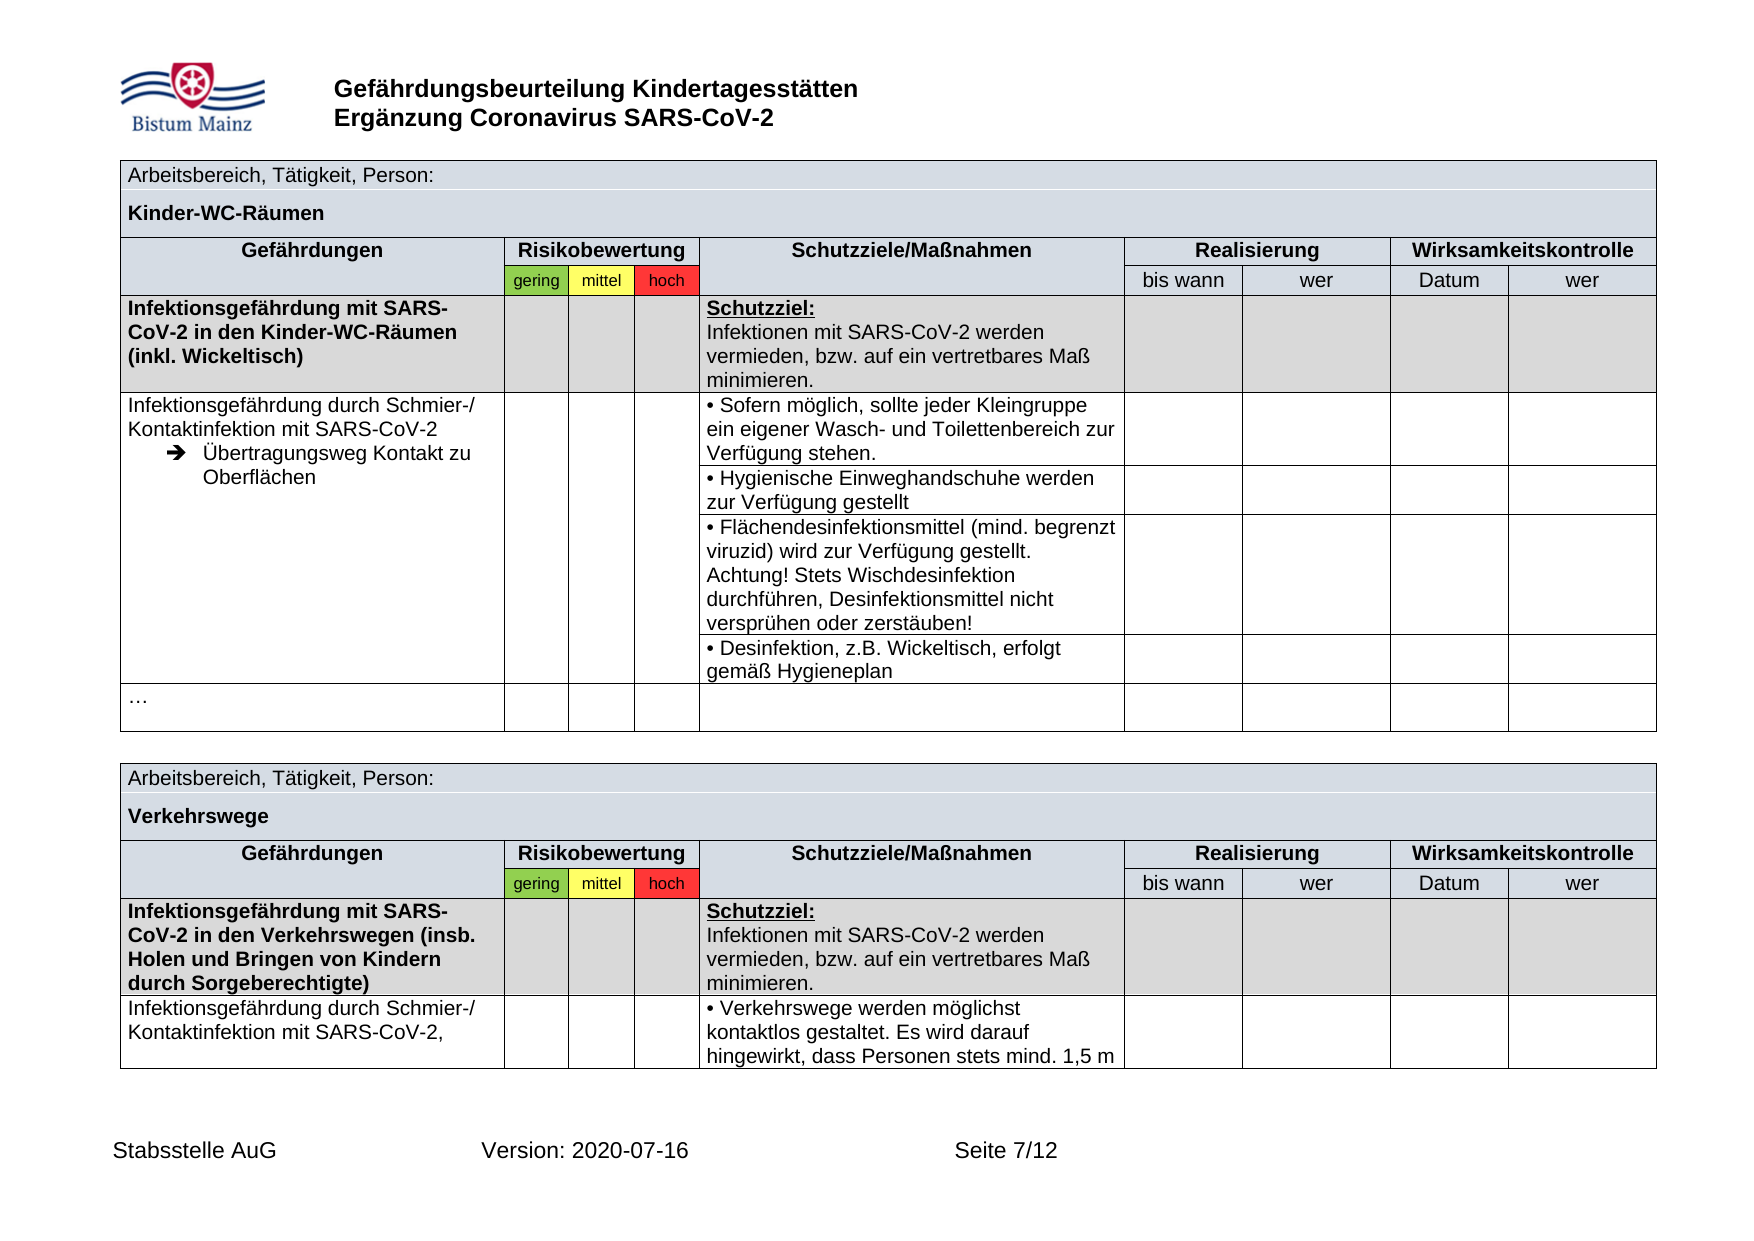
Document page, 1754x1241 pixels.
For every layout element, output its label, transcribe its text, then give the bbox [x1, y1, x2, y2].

table_cell [1243, 466, 1390, 513]
table_cell [1243, 684, 1390, 731]
table_cell hoch [635, 266, 699, 295]
table_cell Infektionsgefährdung mit SARS-CoV-2 in den Kinder-WC-Räumen (inkl. Wickeltisch) [121, 296, 504, 392]
table_cell [505, 296, 568, 392]
table_cell wer [1509, 869, 1656, 898]
table_cell [505, 393, 568, 683]
table_cell [569, 393, 634, 683]
table_cell [1125, 515, 1242, 634]
table_cell [1509, 296, 1656, 392]
table_cell [1391, 635, 1508, 683]
table_cell [1243, 996, 1390, 1067]
table_cell [569, 899, 634, 994]
table_cell gering [505, 266, 568, 295]
table_cell [1243, 296, 1390, 392]
table_cell [505, 684, 568, 731]
table_cell [1125, 996, 1242, 1067]
table_cell [1391, 684, 1508, 731]
table_cell Datum [1391, 869, 1508, 898]
table_cell [1509, 635, 1656, 683]
table_cell [700, 684, 1124, 731]
table_cell [1125, 296, 1242, 392]
table_cell [1125, 899, 1242, 994]
table_cell Wirksamkeitskontrolle [1391, 238, 1656, 265]
table_cell [1243, 515, 1390, 634]
table_cell [635, 996, 699, 1067]
table_cell bis wann [1125, 869, 1242, 898]
table_cell [635, 393, 699, 683]
table_cell Infektionsgefährdung mit SARS-CoV-2 in den Verkehrswegen (insb. Holen und Bringen von Kindern durch Sorgeberechtigte) [121, 899, 504, 994]
table_header Arbeitsbereich, Tätigkeit, Person: [121, 161, 1656, 189]
table_cell Schutzziele/Maßnahmen [700, 238, 1124, 265]
table_cell [1509, 684, 1656, 731]
table_cell mittel [569, 869, 634, 898]
table_cell Schutzziel: Infektionen mit SARS-CoV-2 werden vermieden, bzw. auf ein vertretbares Maß minimieren. [700, 899, 1124, 994]
table_cell [505, 899, 568, 994]
table_cell Risikobewertung [505, 841, 699, 868]
table_cell [1391, 296, 1508, 392]
table_cell Schutzziel: Infektionen mit SARS-CoV-2 werden vermieden, bzw. auf ein vertretbares Maß minimieren. [700, 296, 1124, 392]
table_cell [635, 899, 699, 994]
table_cell [700, 868, 1124, 898]
table_cell hoch [635, 869, 699, 898]
table_cell [1391, 996, 1508, 1067]
table_cell wer [1243, 266, 1390, 295]
table_cell bis wann [1125, 266, 1242, 295]
table_cell [1125, 466, 1242, 513]
table_cell [569, 684, 634, 731]
table_cell [1125, 635, 1242, 683]
table_cell • Flächendesinfektionsmittel (mind. begrenzt viruzid) wird zur Verfügung gestellt. Achtung! Stets Wischdesinfektion durchführen, Desinfektionsmittel nicht versprühen oder zerstäuben! [700, 515, 1124, 634]
table_cell Infektionsgefährdung durch Schmier-/ Kontaktinfektion mit SARS-CoV-2, Übertragungsweg Kontakt zu anderen Personen [121, 996, 504, 1067]
table_cell [569, 296, 634, 392]
table_cell Kinder-WC-Räumen [121, 190, 1656, 237]
table_cell • Desinfektion, z.B. Wickeltisch, erfolgt gemäß Hygieneplan [700, 635, 1124, 683]
table_cell [1243, 393, 1390, 464]
table_cell Risikobewertung [505, 238, 699, 265]
table_cell Gefährdungen [121, 238, 504, 295]
table_cell [1391, 899, 1508, 994]
table_cell [1391, 393, 1508, 464]
table_cell mittel [569, 266, 634, 295]
picture [120, 61, 266, 134]
table_cell Wirksamkeitskontrolle [1391, 841, 1656, 868]
table_cell • Sofern möglich, sollte jeder Kleingruppe ein eigener Wasch- und Toilettenbereich zur Verfügung stehen. [700, 393, 1124, 464]
table_cell Infektionsgefährdung durch Schmier-/ Kontaktinfektion mit SARS-CoV-2 Übertragungsweg Kontakt zu Oberflächen [121, 393, 504, 683]
table_cell [700, 265, 1124, 295]
table_cell • Hygienische Einweghandschuhe werden zur Verfügung gestellt [700, 466, 1124, 513]
table_cell … [121, 684, 504, 731]
table_cell wer [1509, 266, 1656, 295]
table_cell Verkehrswege [121, 793, 1656, 840]
table_cell wer [1243, 869, 1390, 898]
table_cell [1509, 466, 1656, 513]
table_cell Gefährdungen [121, 841, 504, 898]
table_cell [1509, 393, 1656, 464]
table_cell [1509, 996, 1656, 1067]
table_cell [1243, 635, 1390, 683]
table_header Arbeitsbereich, Tätigkeit, Person: [121, 764, 1656, 792]
table_cell [635, 296, 699, 392]
table_cell gering [505, 869, 568, 898]
table_cell [1125, 393, 1242, 464]
table_cell [1509, 515, 1656, 634]
table_cell Datum [1391, 266, 1508, 295]
table_cell [1391, 515, 1508, 634]
table_cell [569, 996, 634, 1067]
table_cell [1243, 899, 1390, 994]
table_cell Realisierung [1125, 238, 1390, 265]
table_cell [1391, 466, 1508, 513]
table_cell [1125, 684, 1242, 731]
table_cell [1509, 899, 1656, 994]
table_cell Schutzziele/Maßnahmen [700, 841, 1124, 868]
table_cell [635, 684, 699, 731]
table_cell [505, 996, 568, 1067]
table_cell Realisierung [1125, 841, 1390, 868]
